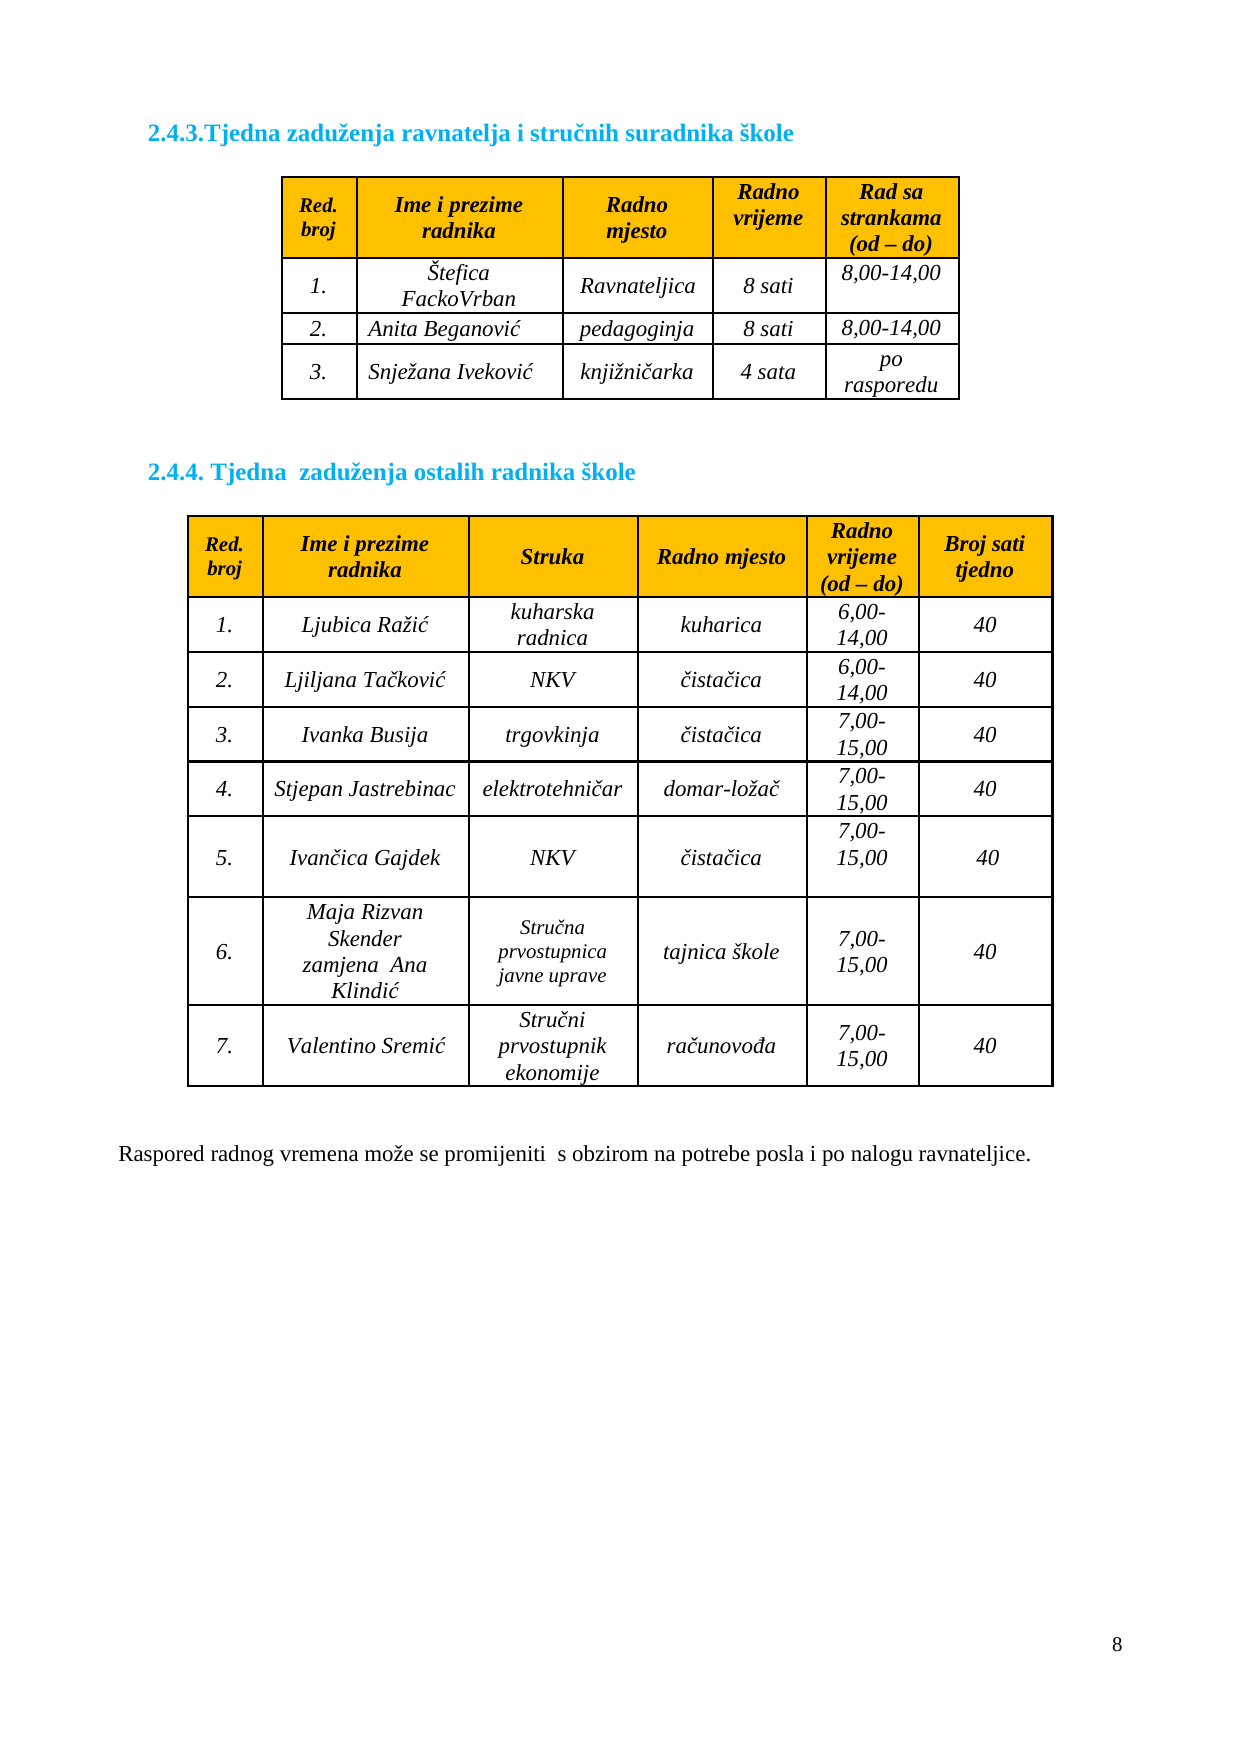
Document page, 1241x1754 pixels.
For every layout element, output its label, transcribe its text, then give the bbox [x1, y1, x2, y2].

table_cell 4. [189, 763, 262, 815]
table_header Radno mjesto [639, 517, 806, 596]
table_cell 1. [189, 598, 262, 651]
table_cell Ravnateljica [564, 259, 712, 312]
table_cell 40 [920, 817, 1051, 896]
table_cell Ljubica Ražić [264, 598, 468, 651]
table_cell 40 [920, 1006, 1051, 1085]
text 2.4.3.Tjedna zaduženja ravnatelja i stručnih suradnika škole [148, 118, 1122, 147]
table_cell tajnica škole [639, 898, 806, 1004]
table_cell kuharska radnica [470, 598, 637, 651]
table_cell elektrotehničar [470, 763, 637, 815]
table_cell 4 sata [714, 345, 825, 398]
table_cell domar-ložač [639, 763, 806, 815]
table_cell 40 [920, 763, 1051, 815]
table_cell 40 [920, 708, 1051, 760]
text Raspored radnog vremena može se promijeniti s obzirom na potrebe posla i po nalogu ravnateljice. [118, 1140, 1122, 1166]
table_cell Stručna prvostupnica javne uprave [470, 898, 637, 1004]
table_cell Ivančica Gajdek [264, 817, 468, 896]
table_cell 1. [283, 259, 356, 312]
table_cell 7. [189, 1006, 262, 1085]
table_cell 7,00- 15,00 [808, 817, 918, 896]
table_cell 6. [189, 898, 262, 1004]
table_cell Anita Beganović [358, 314, 562, 343]
table_cell 40 [920, 898, 1051, 1004]
table_cell 7,00-15,00 [808, 708, 918, 760]
table_header Radno mjesto [564, 178, 712, 257]
table_cell 8 sati [714, 259, 825, 312]
table_header Radno vrijeme (od – do) [808, 517, 918, 596]
table_header Radno vrijeme [714, 178, 825, 257]
table_cell računovođa [639, 1006, 806, 1085]
table_cell Ivanka Busija [264, 708, 468, 760]
table_cell Valentino Sremić [264, 1006, 468, 1085]
table_cell 40 [920, 653, 1051, 706]
table_cell Stručni prvostupnik ekonomije [470, 1006, 637, 1085]
table_cell 3. [283, 345, 356, 398]
table_cell 2. [283, 314, 356, 343]
table_cell Štefica FackoVrban [358, 259, 562, 312]
table_cell kuharica [639, 598, 806, 651]
table_cell čistačica [639, 653, 806, 706]
table_cell čistačica [639, 708, 806, 760]
table_cell pedagoginja [564, 314, 712, 343]
table_cell 5. [189, 817, 262, 896]
table_header Ime i prezime radnika [358, 178, 562, 257]
table_cell 7,00-15,00 [808, 763, 918, 815]
table_cell Snježana Iveković [358, 345, 562, 398]
table_cell 6,00-14,00 [808, 653, 918, 706]
table_header Rad sa strankama (od – do) [827, 178, 958, 257]
table_cell Maja Rizvan Skender zamjena Ana Klindić [264, 898, 468, 1004]
table_cell 7,00-15,00 [808, 1006, 918, 1085]
table_cell 6,00-14,00 [808, 598, 918, 651]
table_header Broj sati tjedno [920, 517, 1051, 596]
table_cell 3. [189, 708, 262, 760]
table_header Red. broj [189, 517, 262, 596]
table_header Red. broj [283, 178, 356, 257]
table_cell 8,00-14,00 [827, 259, 958, 312]
table_cell knjižničarka [564, 345, 712, 398]
table_cell 7,00-15,00 [808, 898, 918, 1004]
table_cell NKV [470, 653, 637, 706]
table_cell čistačica [639, 817, 806, 896]
table_cell po rasporedu [827, 345, 958, 398]
table_cell 8,00-14,00 [827, 314, 958, 343]
table_header Ime i prezime radnika [264, 517, 468, 596]
table_cell 8 sati [714, 314, 825, 343]
table_cell 2. [189, 653, 262, 706]
table_header Struka [470, 517, 637, 596]
table_cell trgovkinja [470, 708, 637, 760]
table_cell 40 [920, 598, 1051, 651]
table_cell Stjepan Jastrebinac [264, 763, 468, 815]
text 2.4.4. Tjedna zaduženja ostalih radnika škole [148, 457, 1122, 486]
table_cell NKV [470, 817, 637, 896]
table_cell Ljiljana Tačković [264, 653, 468, 706]
